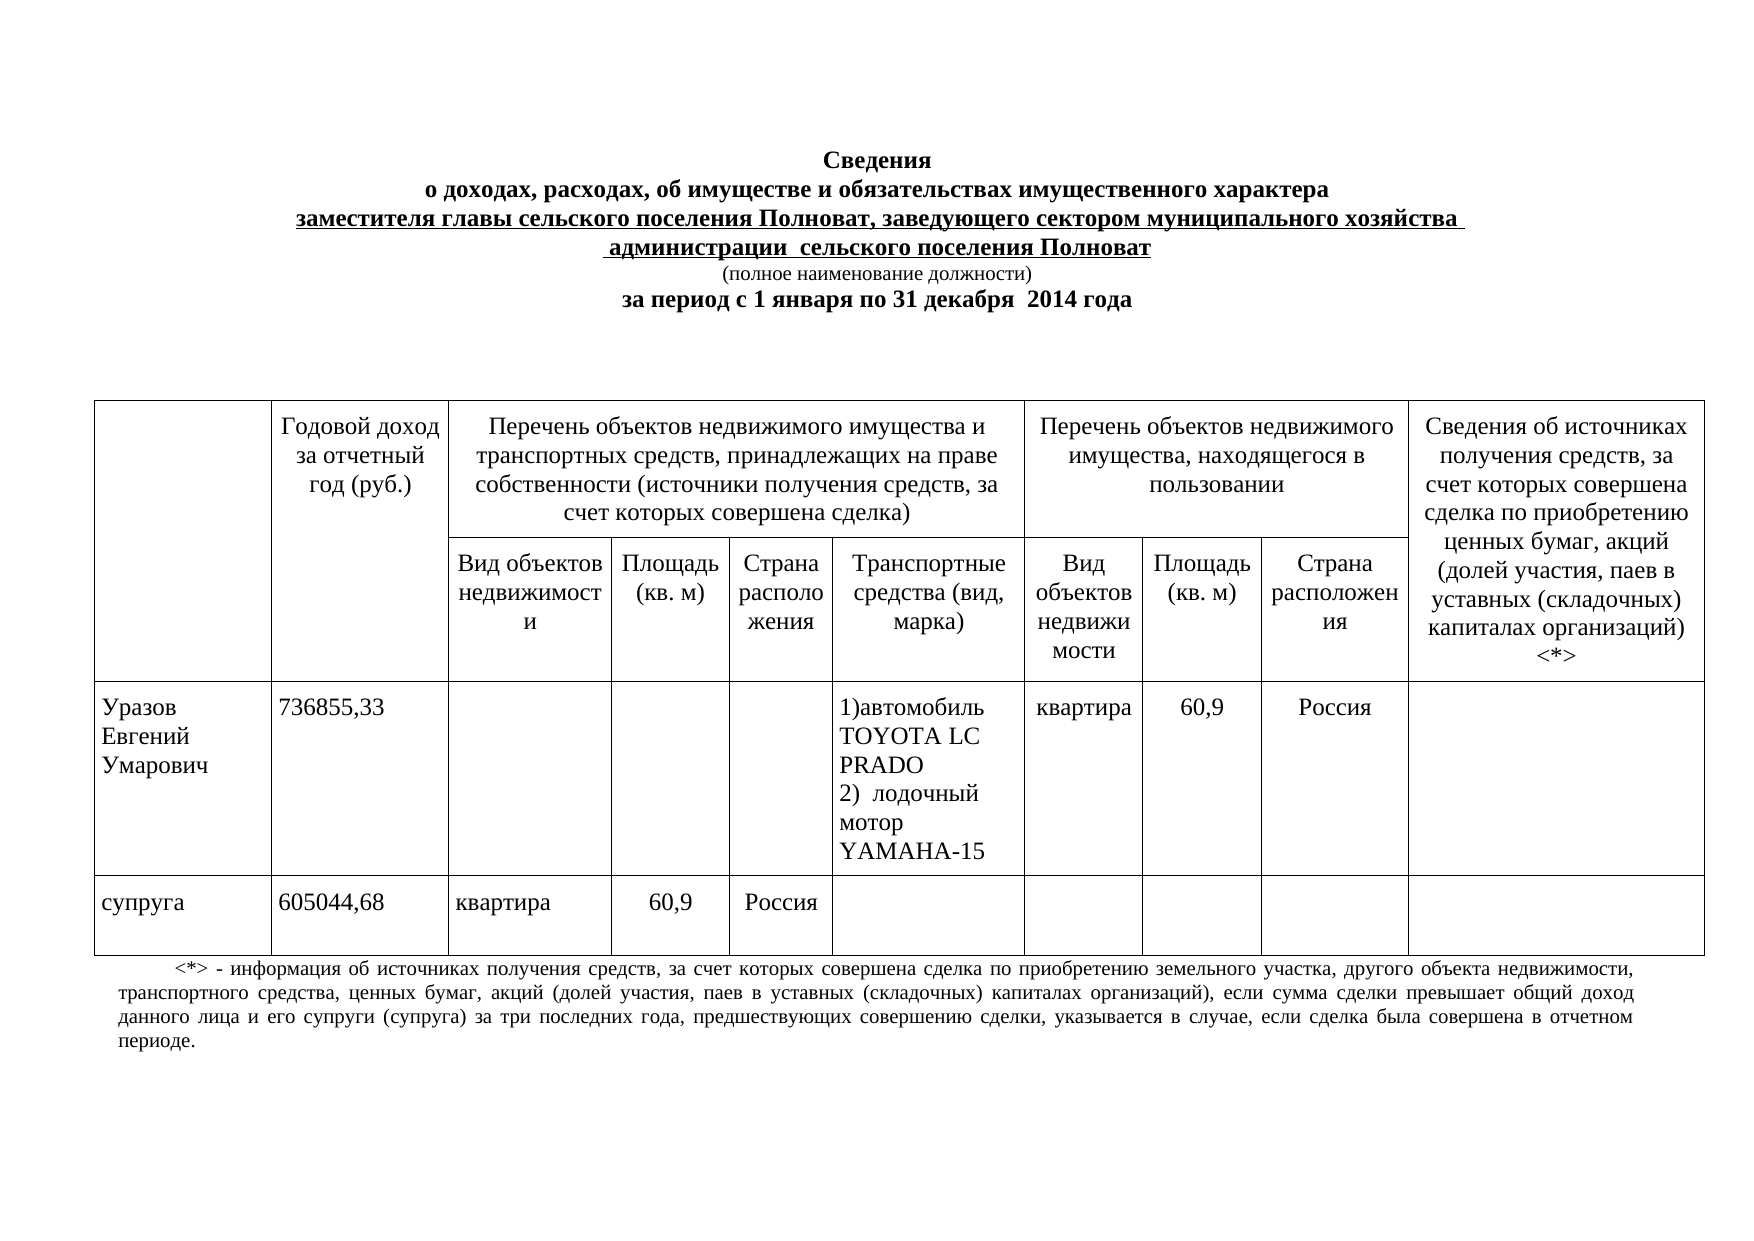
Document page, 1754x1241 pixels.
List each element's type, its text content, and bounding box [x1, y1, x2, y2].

text о доходах, расходах, об имуществе и обязательствах имущественного характера [118, 174, 1636, 203]
text за период с 1 января по 31 декабря 2014 года [118, 284, 1636, 313]
text заместителя главы сельского поселения Полноват, заведующего сектором муниципального хозяйства [118, 203, 1636, 232]
table_cell Площадь (кв. м) [1143, 538, 1261, 681]
table_cell [449, 682, 611, 875]
table_cell Вид объектов недвижимости [449, 538, 611, 681]
text <*> - информация об источниках получения средств, за счет которых совершена сделка по приобретению земельного участка, другого объекта недвижимости, транспортного средства, ценных бумаг, акций (долей участия, паев в уставных (складочных) капиталах организаций), если сумма сделки превышает общий доход данного лица и его супруги (супруга) за три последних года, предшествующих совершению сделки, указывается в случае, если сделка была совершена в отчетном периоде. [118, 956, 1636, 1052]
table_cell Страна расположения [730, 538, 832, 681]
table_header Перечень объектов недвижимого имущества и транспортных средств, принадлежащих на праве собственности (источники получения средств, за счет которых совершена сделка) [449, 401, 1024, 537]
text Сведения [118, 145, 1636, 174]
table_cell [1409, 876, 1704, 955]
table_cell Вид объектов недвижимости [1025, 538, 1142, 681]
table_cell 605044,68 [272, 876, 448, 955]
table_cell 1)автомобиль TOYOTA LC PRADO 2) лодочный мотор YAMAHA-15 [833, 682, 1024, 875]
table_header Годовой доход за отчетный год (руб.) [272, 401, 448, 681]
table_cell 60,9 [612, 876, 729, 955]
table_cell Уразов Евгений Умарович [95, 682, 271, 875]
table_cell [1025, 876, 1142, 955]
table_cell квартира [1025, 682, 1142, 875]
table_cell Россия [1262, 682, 1408, 875]
table_cell [612, 682, 729, 875]
table_cell [1409, 682, 1704, 875]
table_header [95, 401, 271, 681]
table_cell 60,9 [1143, 682, 1261, 875]
table_cell супруга [95, 876, 271, 955]
table_cell квартира [449, 876, 611, 955]
table_cell [833, 876, 1024, 955]
table_cell [730, 682, 832, 875]
table_cell 736855,33 [272, 682, 448, 875]
text администрации сельского поселения Полноват [118, 232, 1636, 260]
table_cell [1262, 876, 1408, 955]
table_header Перечень объектов недвижимого имущества, находящегося в пользовании [1025, 401, 1408, 537]
table_cell [1143, 876, 1261, 955]
text (полное наименование должности) [118, 260, 1636, 284]
table_cell Страна расположения [1262, 538, 1408, 681]
table_header Сведения об источниках получения средств, за счет которых совершена сделка по приобретению ценных бумаг, акций (долей участия, паев в уставных (складочных) капиталах организаций) <*> [1409, 401, 1704, 681]
table_cell Россия [730, 876, 832, 955]
table_cell Площадь (кв. м) [612, 538, 729, 681]
table_cell Транспортные средства (вид, марка) [833, 538, 1024, 681]
